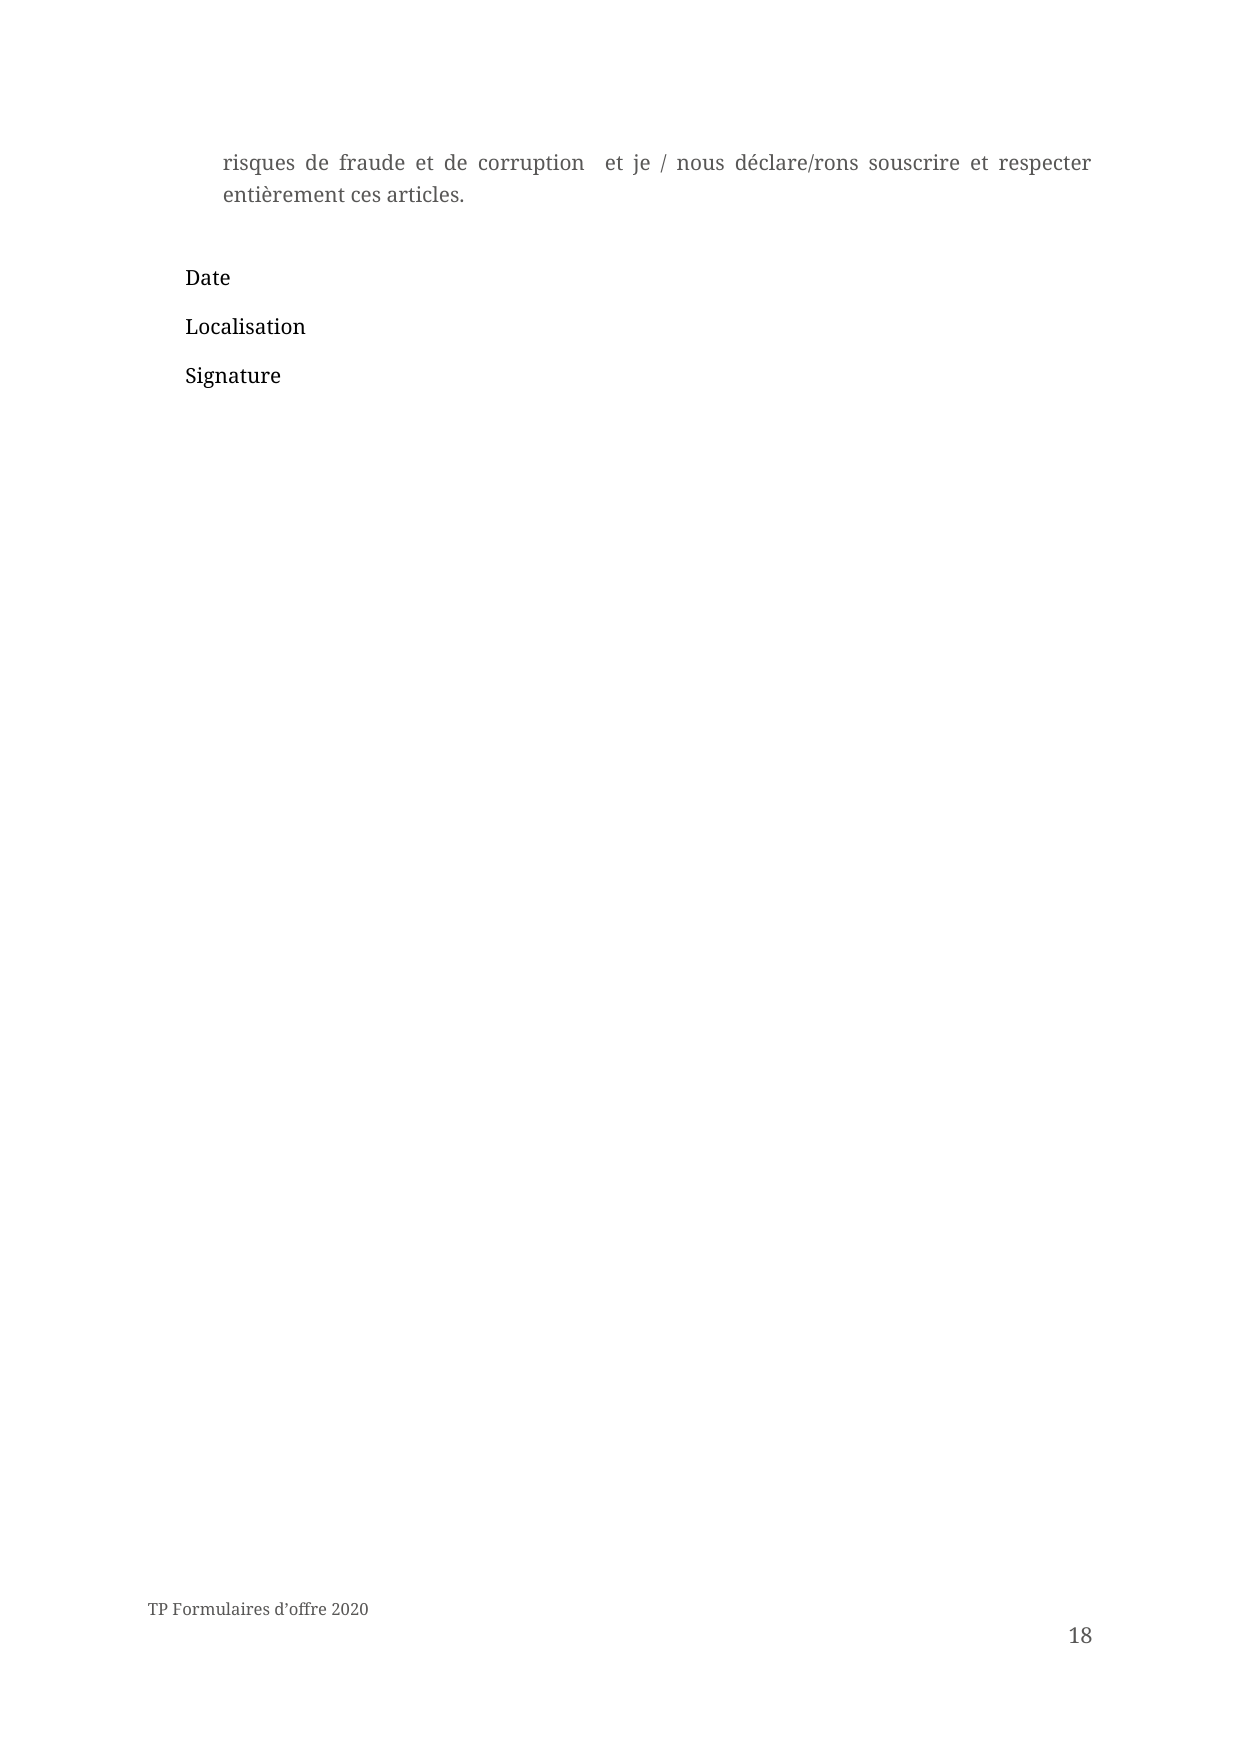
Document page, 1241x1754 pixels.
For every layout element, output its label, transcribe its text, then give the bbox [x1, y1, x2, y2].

text Localisation [185, 312, 1092, 341]
text Date [185, 263, 1092, 291]
text Signature [185, 361, 1092, 390]
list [185, 148, 1092, 209]
